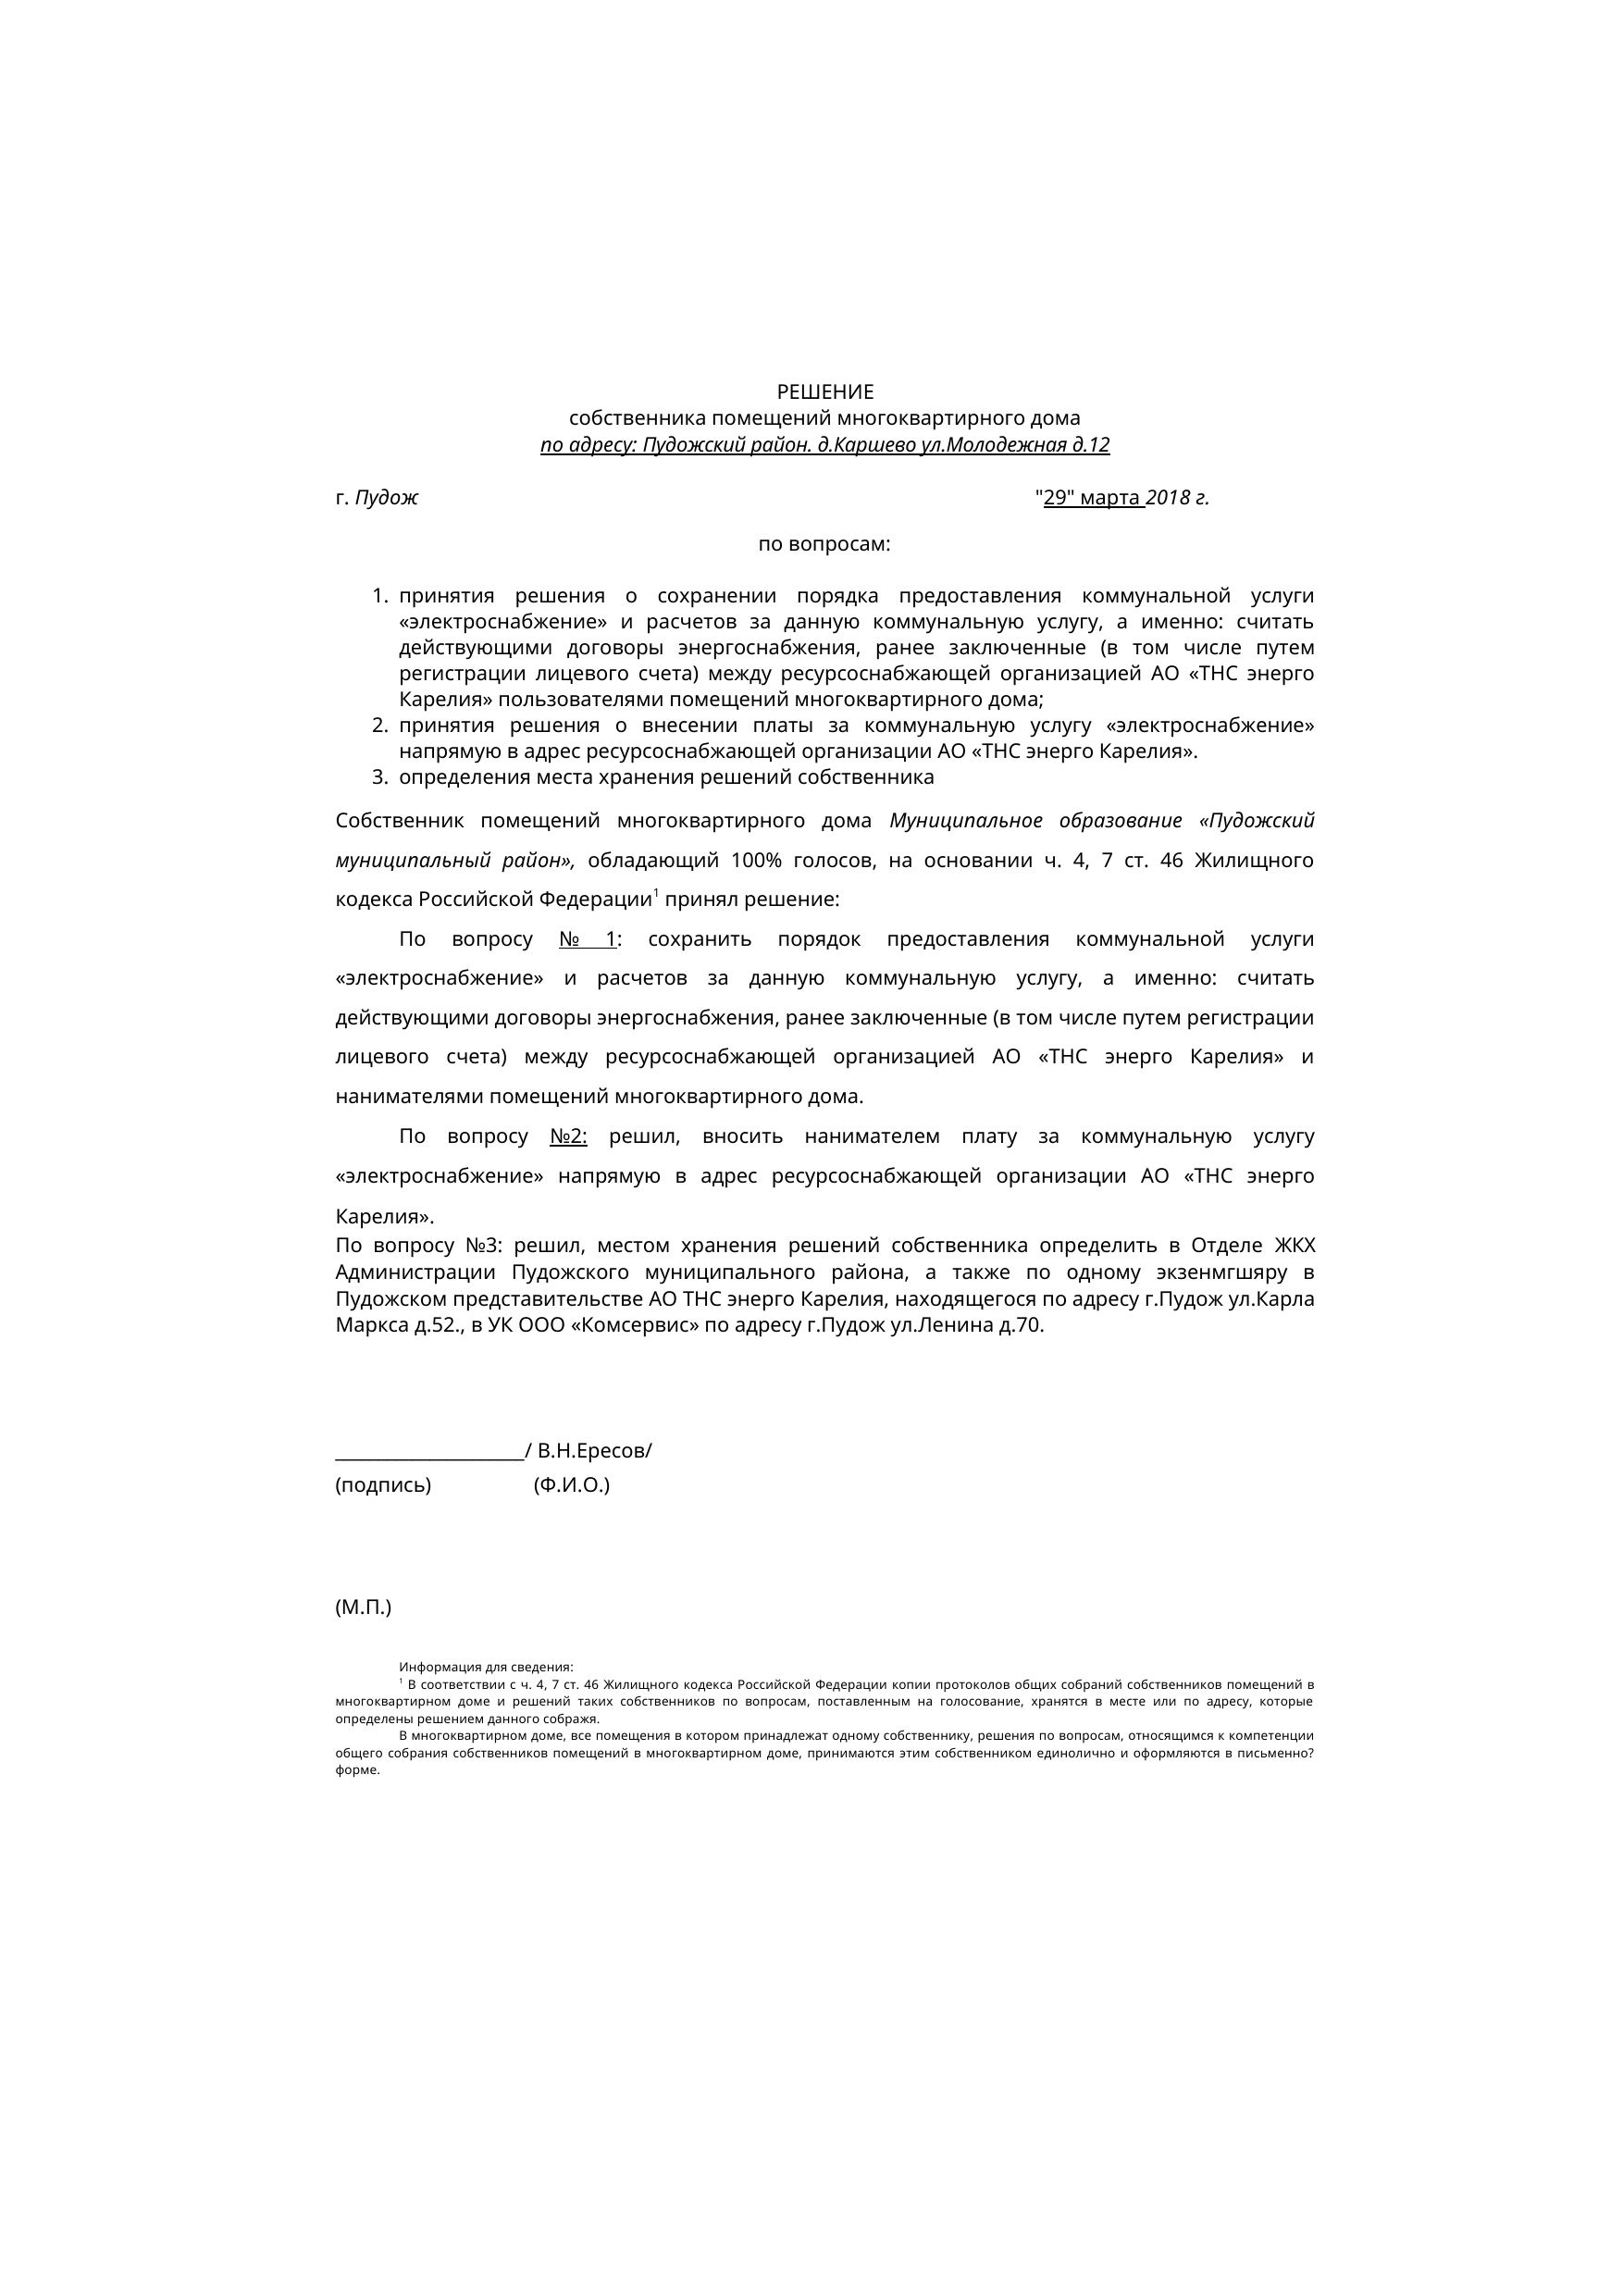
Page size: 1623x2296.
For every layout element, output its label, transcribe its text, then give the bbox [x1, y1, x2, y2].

text В многоквартирном доме, все помещения в котором принадлежат одному собственнику, решения по вопросам, относящимся к компетенции общего собрания собственников помещений в многоквартирном доме, принимаются этим собственником единолично и оформляются в письменно? форме. [335, 1727, 1316, 1779]
text / В.Н.Ересов/ [335, 1442, 1318, 1461]
text (подпись) (Ф.И.О.) [335, 1476, 1318, 1496]
text по вопросам: [333, 535, 1316, 554]
list принятия решения о внесении платы за коммунальную услугу «электроснабжение» напрямую в адрес ресурсоснабжающей организации АО «ТНС энерго Карелия». [372, 712, 1316, 763]
text Информация для сведения: [335, 1658, 1318, 1675]
text г. Пудож "29" марта 2018 г. [335, 489, 1318, 509]
text По вопросу №3: решил, местом хранения решений собственника определить в Отделе ЖКХ Администрации Пудожского муниципального района, а также по одному экзенмгшяру в Пудожском представительстве АО ТНС энерго Карелия, находящегося по адресу г.Пудож ул.Карла Маркса д.52., в УК ООО «Комсервис» по адресу г.Пудож ул.Ленина д.70. [335, 1232, 1316, 1337]
list принятия решения о сохранении порядка предоставления коммунальной услуги «электроснабжение» и расчетов за данную коммунальную услугу, а именно: считать действующими договоры энергоснабжения, ранее заключенные (в том числе путем регистрации лицевого счета) между ресурсоснабжающей организацией АО «ТНС энерго Карелия» пользователями помещений многоквартирного дома; [372, 582, 1316, 712]
text по адресу: Пудожский район. д.Каршево ул.Молодежная д.12 [330, 430, 1320, 457]
list определения места хранения решений собственника [372, 763, 1318, 789]
text (М.П.) [335, 1598, 391, 1618]
text 1 В соответствии с ч. 4, 7 ст. 46 Жилищного кодекса Российской Федерации копии протоколов общих собраний собственников помещений в многоквартирном доме и решений таких собственников по вопросам, поставленным на голосование, хранятся в месте или по адресу, которые определены решением данного сображя. [335, 1675, 1316, 1727]
text По вопросу № 1: сохранить порядок предоставления коммунальной услуги «электроснабжение» и расчетов за данную коммунальную услугу, а именно: считать действующими договоры энергоснабжения, ранее заключенные (в том числе путем регистрации лицевого счета) между ресурсоснабжающей организацией АО «ТНС энерго Карелия» и нанимателями помещений многоквартирного дома. [335, 914, 1316, 1111]
text РЕШЕНИЕ [330, 378, 1320, 404]
text Собственник помещений многоквартирного дома Муниципальное образование «Пудожский муниципальный район», обладающий 100% голосов, на основании ч. 4, 7 ст. 46 Жилищного кодекса Российской Федерации1 принял решение: [335, 797, 1316, 914]
text собственника помещений многоквартирного дома [330, 404, 1320, 430]
text По вопросу №2: решил, вносить нанимателем плату за коммунальную услугу «электроснабжение» напрямую в адрес ресурсоснабжающей организации АО «ТНС энерго Карелия». [335, 1111, 1316, 1232]
